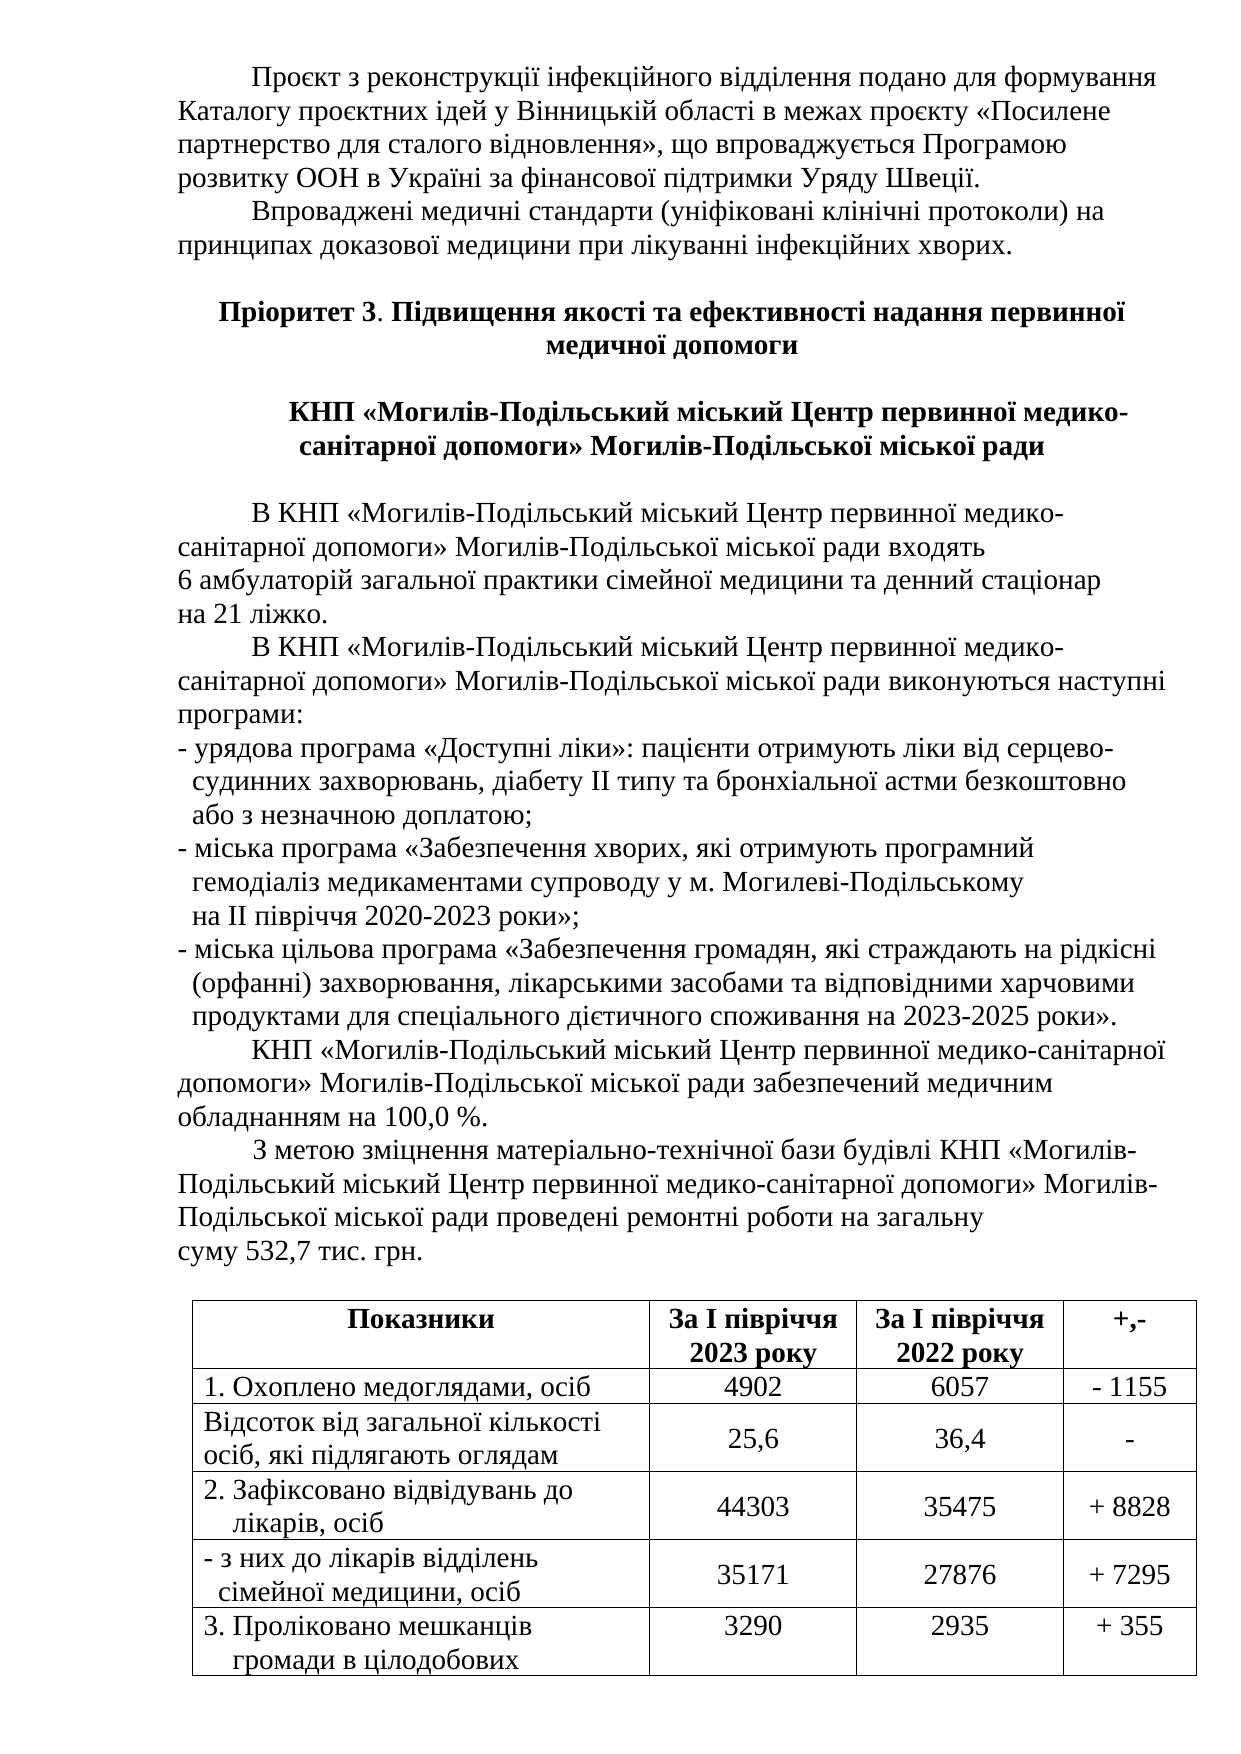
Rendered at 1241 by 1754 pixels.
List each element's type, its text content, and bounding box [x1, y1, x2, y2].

table_cell 2935 [857, 1608, 1063, 1675]
table_cell - 1155 [1064, 1369, 1196, 1403]
text продуктами для спеціального дієтичного споживання на 2023-2025 роки». [177, 998, 1167, 1032]
table_cell 36,4 [857, 1404, 1063, 1471]
table_cell 44303 [650, 1472, 856, 1539]
table_cell - [1064, 1404, 1196, 1471]
table_cell + 7295 [1064, 1540, 1196, 1607]
table_cell 2. Зафіксовано відвідувань до лікарів, осіб [193, 1472, 649, 1539]
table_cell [193, 1608, 649, 1675]
text З метою зміцнення матеріально-технічної бази будівлі КНП «Могилів-Подільський міський Центр первинної медико-санітарної допомоги» Могилів-Подільської міської ради проведені ремонтні роботи на загальну [177, 1132, 1167, 1233]
table_cell 35171 [650, 1540, 856, 1607]
table_cell 3290 [650, 1608, 856, 1675]
table_header За І півріччя 2022 року [857, 1301, 1063, 1368]
table_cell + 8828 [1064, 1472, 1196, 1539]
text 6 амбулаторій загальної практики сімейної медицини та денний стаціонар [177, 562, 1167, 596]
text Проєкт з реконструкції інфекційного відділення подано для формування Каталогу проєктних ідей у Вінницькій області в межах проєкту «Посилене партнерство для сталого відновлення», що впроваджується Програмою розвитку ООН в Україні за фінансової підтримки Уряду Швеції. [177, 59, 1167, 193]
text Впроваджені медичні стандарти (уніфіковані клінічні протоколи) на принципах доказової медицини при лікуванні інфекційних хворих. [177, 193, 1167, 260]
text В КНП «Могилів-Подільський міський Центр первинної медико-санітарної допомоги» Могилів-Подільської міської ради входять [177, 495, 1167, 562]
text судинних захворювань, діабету ІІ типу та бронхіальної астми безкоштовно [177, 763, 1167, 797]
table_header За І півріччя 2023 року [650, 1301, 856, 1368]
table_cell + 355 [1064, 1608, 1196, 1675]
table_header +,- [1064, 1301, 1196, 1368]
table_header Показники [193, 1301, 649, 1368]
table_cell 27876 [857, 1540, 1063, 1607]
text гемодіаліз медикаментами супроводу у м. Могилеві-Подільському [177, 864, 1167, 898]
text КНП «Могилів-Подільський міський Центр первинної медико-санітарної допомоги» Могилів-Подільської міської ради забезпечений медичним обладнанням на 100,0 %. [177, 1032, 1167, 1132]
text - міська цільова програма «Забезпечення громадян, які страждають на рідкісні [177, 931, 1167, 965]
table_cell 1. Охоплено медоглядами, осіб [193, 1369, 649, 1403]
text на ІІ півріччя 2020-2023 роки»; [177, 898, 1167, 931]
text або з незначною доплатою; [177, 797, 1167, 831]
text - урядова програма «Доступні ліки»: пацієнти отримують ліки від серцево- [177, 730, 1167, 763]
table_cell - з них до лікарів відділень сімейної медицини, осіб [193, 1540, 649, 1607]
table_cell 35475 [857, 1472, 1063, 1539]
text КНП «Могилів-Подільський міський Центр первинної медико-санітарної допомоги» Могилів-Подільської міської ради [177, 394, 1167, 462]
text на 21 ліжко. [177, 596, 1167, 629]
text (орфанні) захворювання, лікарськими засобами та відповідними харчовими [177, 965, 1167, 998]
table_cell 6057 [857, 1369, 1063, 1403]
text суму 532,7 тис. грн. [177, 1233, 1167, 1267]
text - міська програма «Забезпечення хворих, які отримують програмний [177, 831, 1167, 864]
table_cell 25,6 [650, 1404, 856, 1471]
table_cell 4902 [650, 1369, 856, 1403]
text Пріоритет 3. Підвищення якості та ефективності надання первинної медичної допомоги [177, 294, 1167, 361]
text В КНП «Могилів-Подільський міський Центр первинної медико-санітарної допомоги» Могилів-Подільської міської ради виконуються наступні програми: [177, 629, 1167, 730]
table_cell Відсоток від загальної кількості осіб, які підлягають оглядам [193, 1404, 649, 1471]
